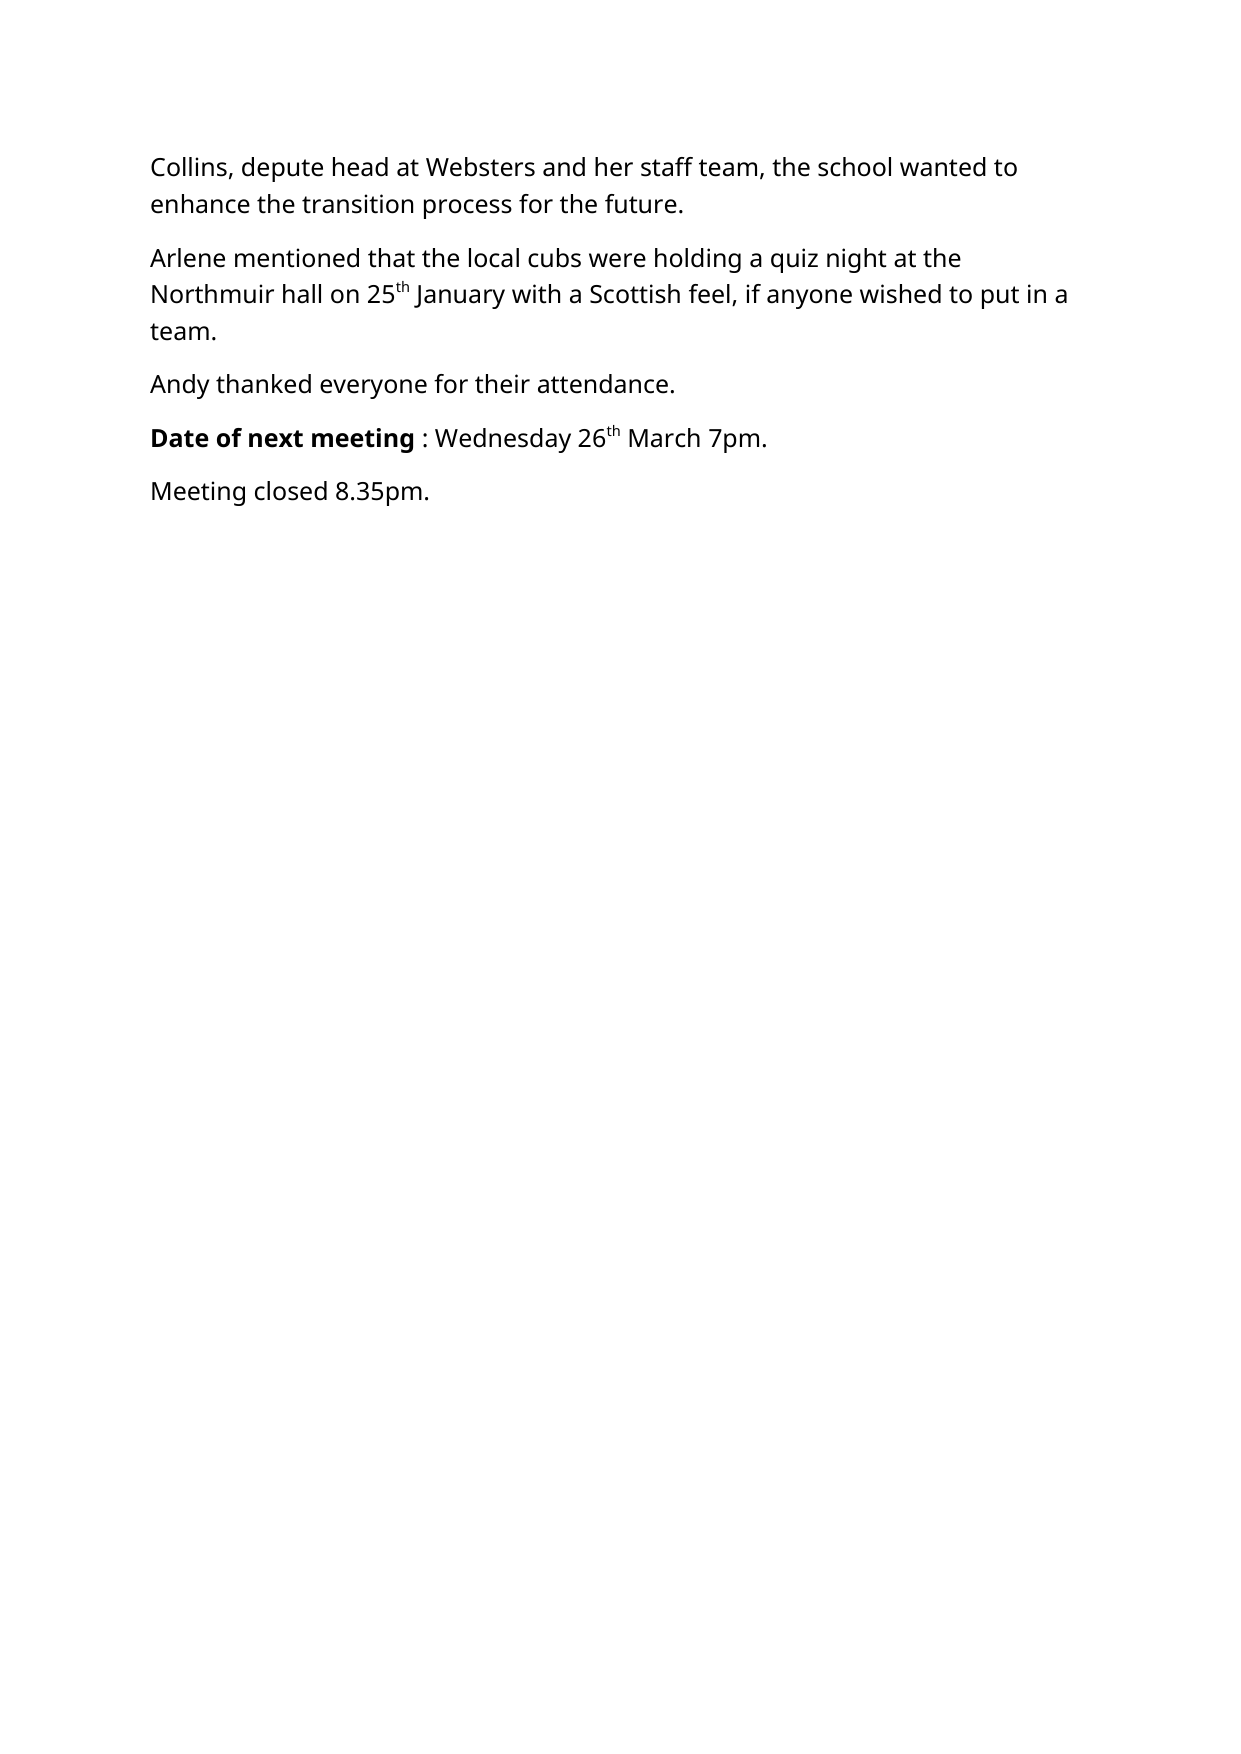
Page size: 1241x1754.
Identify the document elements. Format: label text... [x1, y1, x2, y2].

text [150, 150, 1090, 221]
text Arlene mentioned that the local cubs were holding a quiz night at the Northmuir hall on 25th January with a Scottish feel, if anyone wished to put in a team. [150, 240, 1090, 348]
text Meeting closed 8.35pm. [150, 474, 1090, 508]
text Andy thanked everyone for their attendance. [150, 367, 1090, 401]
text Date of next meeting : Wednesday 26th March 7pm. [150, 421, 1090, 455]
